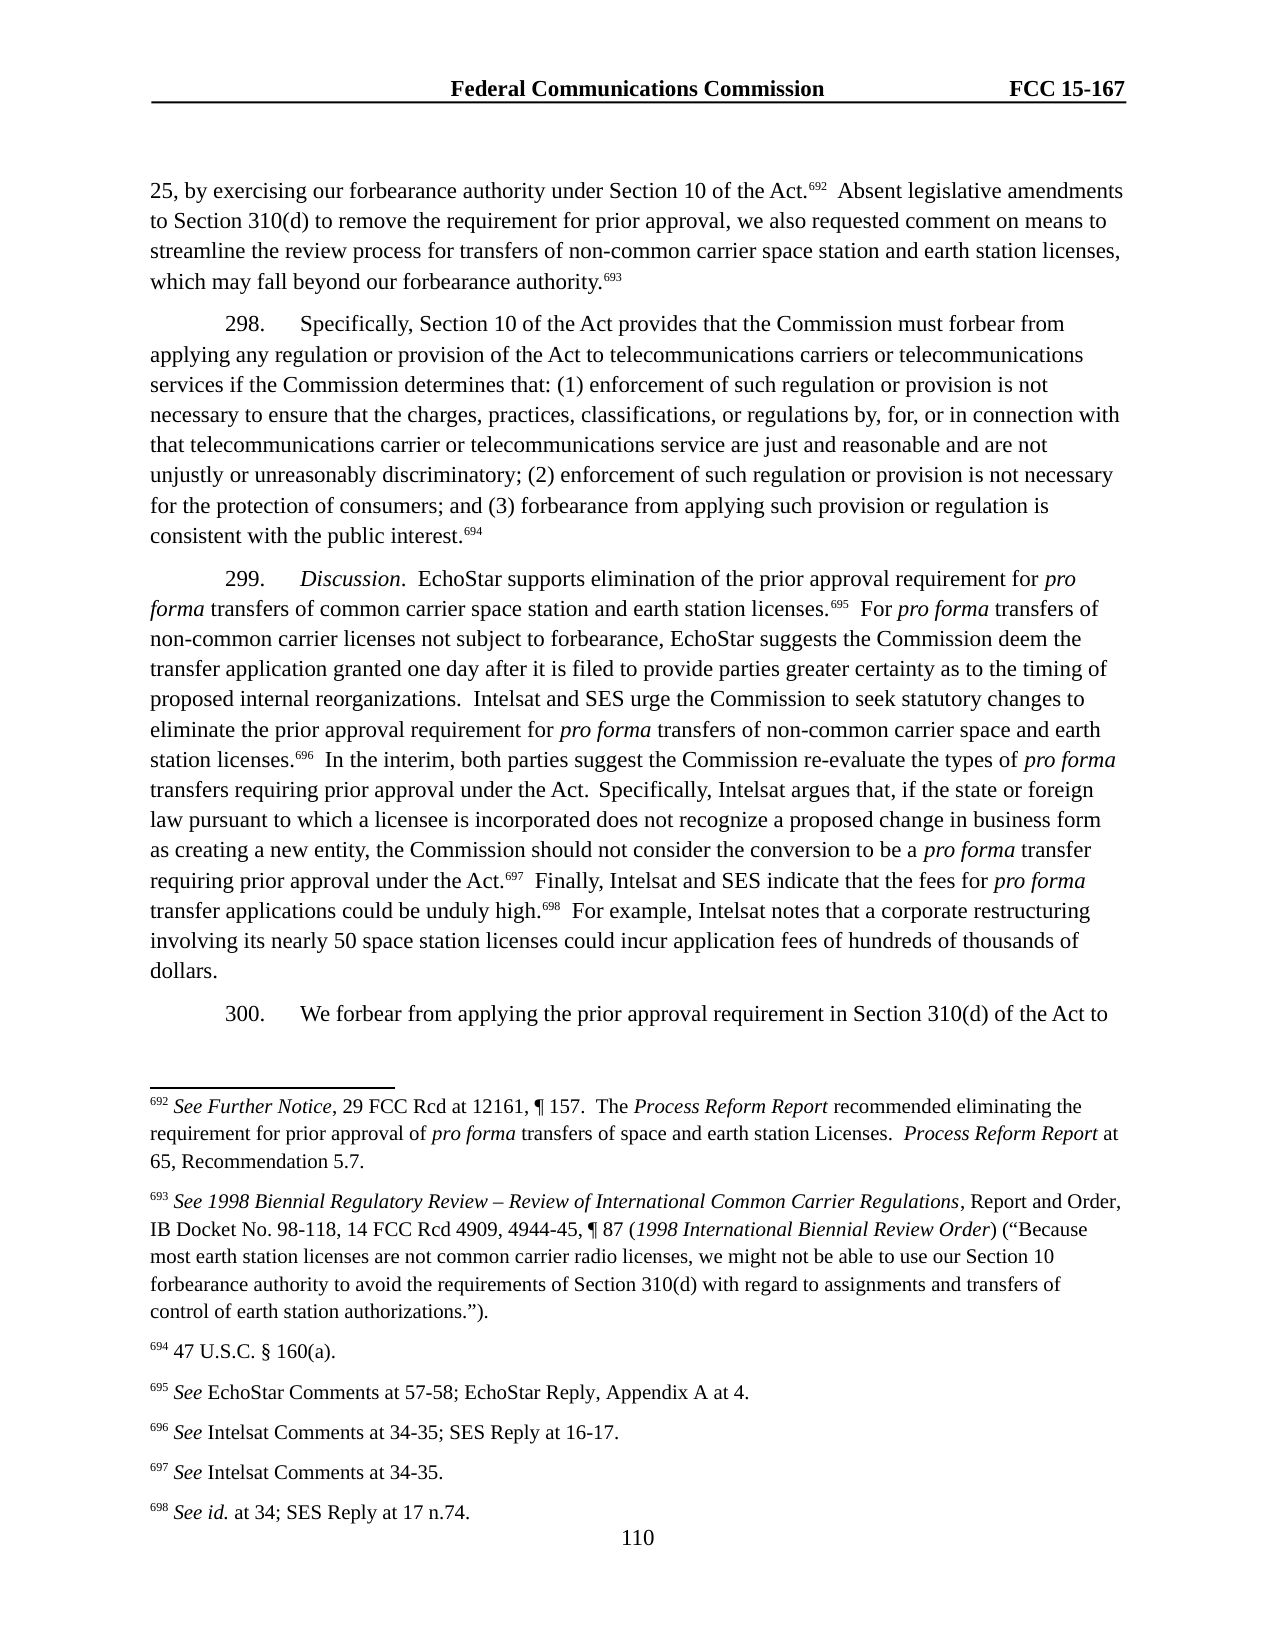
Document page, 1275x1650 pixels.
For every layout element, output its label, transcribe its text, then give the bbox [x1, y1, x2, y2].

text Discussion. EchoStar supports elimination of the prior approval requirement for pro forma transfers of common carrier space station and earth station licenses. For pro forma transfers of non-common carrier licenses not subject to forbearance, EchoStar suggests the Commission deem the transfer application granted one day after it is filed to provide parties greater certainty as to the timing of proposed internal reorganizations. Intelsat and SES urge the Commission to seek statutory changes to eliminate the prior approval requirement for pro forma transfers of non-common carrier space and earth station licenses. In the interim, both parties suggest the Commission re-evaluate the types of pro forma transfers requiring prior approval under the Act. Specifically, Intelsat argues that, if the state or foreign law pursuant to which a licensee is incorporated does not recognize a proposed change in business form as creating a new entity, the Commission should not consider the conversion to be a pro forma transfer requiring prior approval under the Act. Finally, Intelsat and SES indicate that the fees for pro forma transfer applications could be unduly high. For example, Intelsat notes that a corporate restructuring involving its nearly 50 space station licenses could incur application fees of hundreds of thousands of dollars. [150, 564, 1125, 984]
text Background. Before a space station licensee or earth station licensee may consummate a pro forma change in ownership, such as a conversion of the licensee from a corporation to a limited liability company with no change in the ultimate control, Section 310(d) of the Act requires it to obtain Commission approval. We invited comment on eliminating this prior approval requirement for pro forma assignments and transfers of control of common carrier space and earth station licenses under Part 25, by exercising our forbearance authority under Section 10 of the Act. Absent legislative amendments to Section 310(d) to remove the requirement for prior approval, we also requested comment on means to streamline the review process for transfers of non-common carrier space station and earth station licenses, which may fall beyond our forbearance authority. [150, 177, 1125, 294]
text Specifically, Section 10 of the Act provides that the Commission must forbear from applying any regulation or provision of the Act to telecommunications carriers or telecommunications services if the Commission determines that: (1) enforcement of such regulation or provision is not necessary to ensure that the charges, practices, classifications, or regulations by, for, or in connection with that telecommunications carrier or telecommunications service are just and reasonable and are not unjustly or unreasonably discriminatory; (2) enforcement of such regulation or provision is not necessary for the protection of consumers; and (3) forbearance from applying such provision or regulation is consistent with the public interest. [150, 310, 1125, 548]
text We forbear from applying the prior approval requirement in Section 310(d) of the Act to pro forma assignments and transfers of control of space station and earth station licenses when the licensee qualifies as a “telecommunications carrier.” We recognize that the Commission has provided such relief before and has conducted forbearance analyses in those cases similar to the analysis we perform here. [150, 1000, 1125, 1026]
